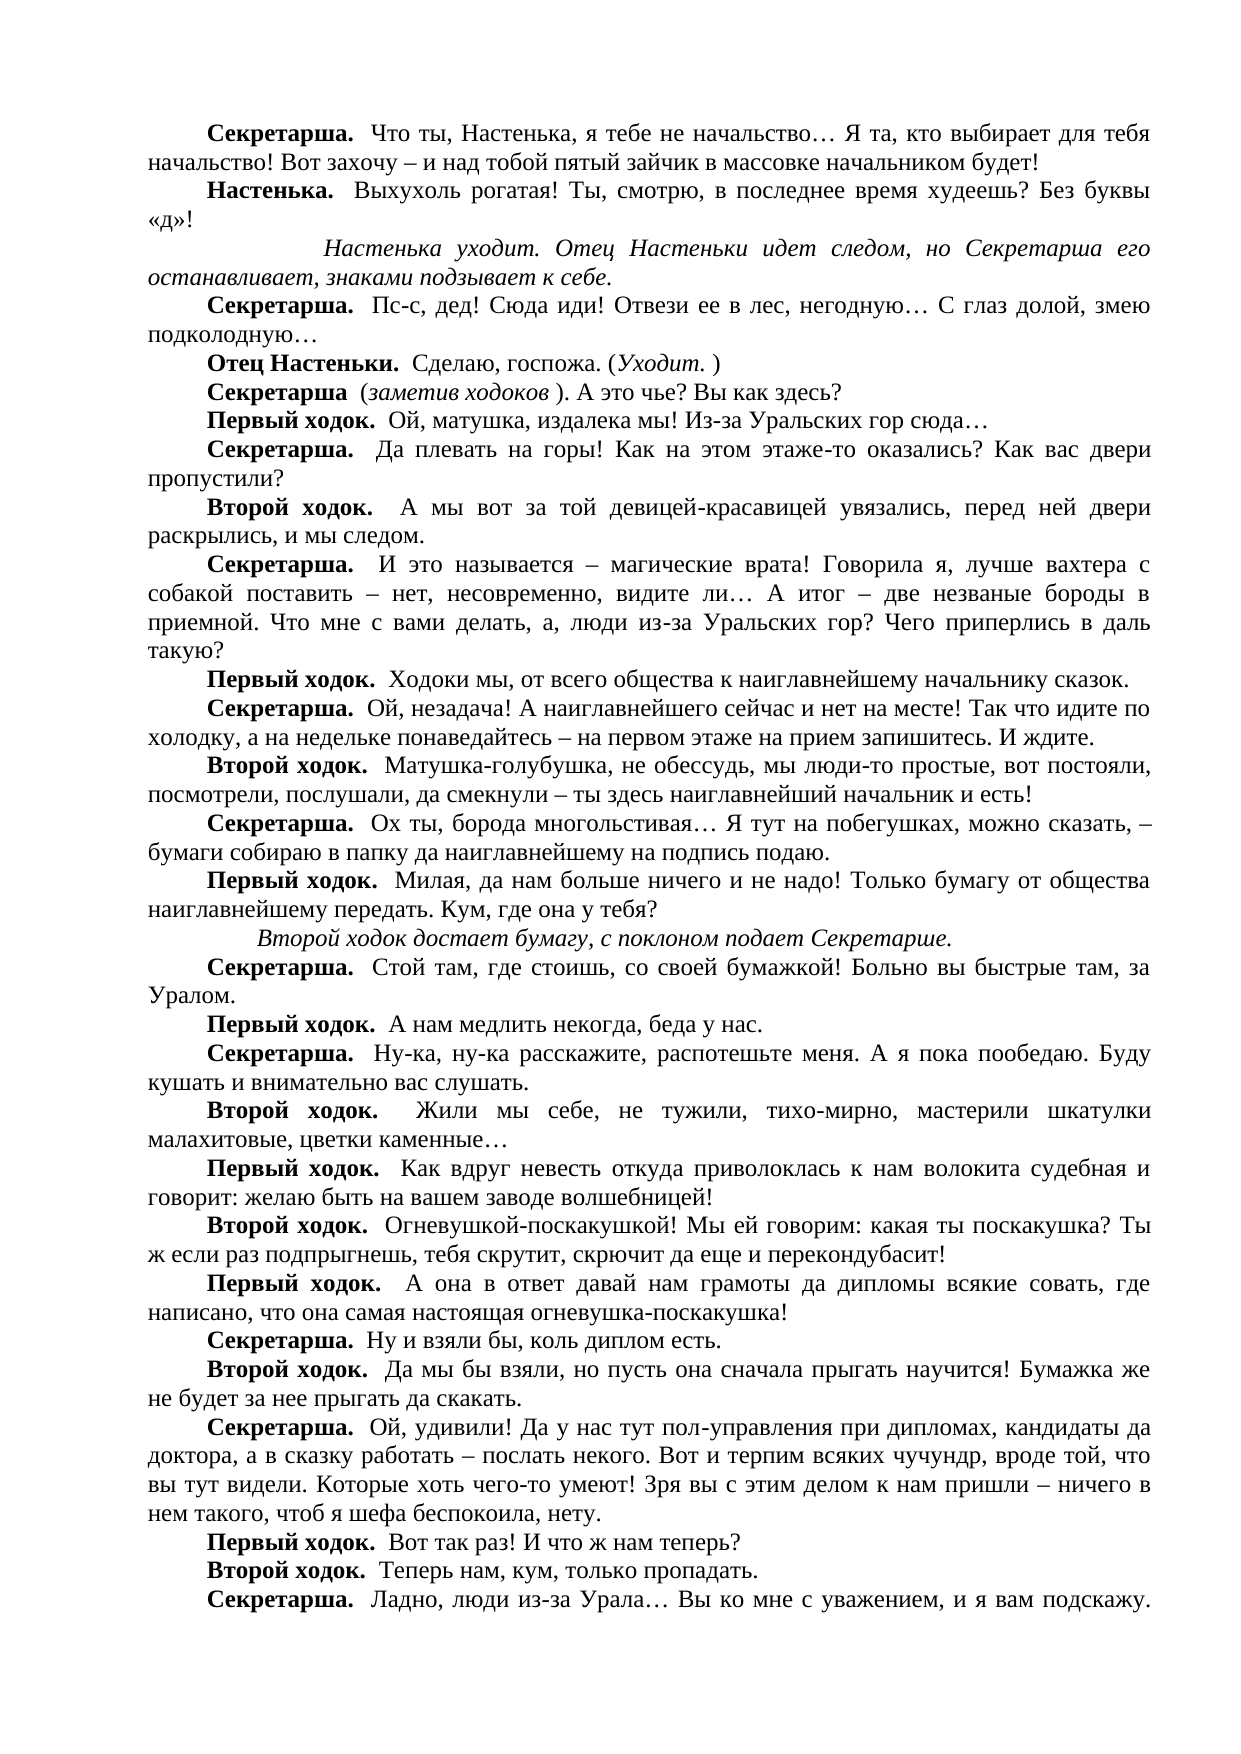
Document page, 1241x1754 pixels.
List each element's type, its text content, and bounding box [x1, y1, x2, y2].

text Секретарша. Стой там, где стоишь, со своей бумажкой! Больно вы быстрые там, за Уралом. [148, 952, 1152, 1009]
text Второй ходок достает бумагу, с поклоном подает Секретарше. [148, 923, 1152, 952]
text Второй ходок. Жили мы себе, не тужили, тихо-мирно, мастерили шкатулки малахитовые, цветки каменные… [148, 1096, 1152, 1153]
text Секретарша. Что ты, Настенька, я тебе не начальство… Я та, кто выбирает для тебя начальство! Вот захочу – и над тобой пятый зайчик в массовке начальником будет! [148, 118, 1152, 176]
text Первый ходок. А нам медлить некогда, беда у нас. [148, 1009, 1152, 1038]
text Первый ходок. Вот так раз! И что ж нам теперь? [148, 1527, 1152, 1556]
text Секретарша. Ой, незадача! А наиглавнейшего сейчас и нет на месте! Так что идите по холодку, а на недельке понаведайтесь – на первом этаже на прием запишитесь. И ждите. [148, 693, 1152, 751]
text Секретарша (заметив ходоков ). А это чье? Вы как здесь? [148, 377, 1152, 406]
text Первый ходок. А она в ответ давай нам грамоты да дипломы всякие совать, где написано, что она самая настоящая огневушка-поскакушка! [148, 1268, 1152, 1326]
text Секретарша. Ну-ка, ну-ка расскажите, распотешьте меня. А я пока пообедаю. Буду кушать и внимательно вас слушать. [148, 1038, 1152, 1096]
text Второй ходок. Матушка-голубушка, не обессудь, мы люди-то простые, вот постояли, посмотрели, послушали, да смекнули – ты здесь наиглавнейший начальник и есть! [148, 751, 1152, 808]
text Секретарша. Пс-с, дед! Сюда иди! Отвези ее в лес, негодную… С глаз долой, змею подколодную… [148, 291, 1152, 348]
text Секретарша. Ох ты, борода многольстивая… Я тут на побегушках, можно сказать, – бумаги собираю в папку да наиглавнейшему на подпись подаю. [148, 808, 1152, 866]
text Первый ходок. Милая, да нам больше ничего и не надо! Только бумагу от общества наиглавнейшему передать. Кум, где она у тебя? [148, 866, 1152, 923]
text Первый ходок. Как вдруг невесть откуда приволоклась к нам волокита судебная и говорит: желаю быть на вашем заводе волшебницей! [148, 1153, 1152, 1211]
text Секретарша. Ну и взяли бы, коль диплом есть. [148, 1326, 1152, 1354]
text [148, 1584, 1152, 1613]
text Отец Настеньки. Сделаю, госпожа. (Уходит. ) [148, 348, 1152, 377]
text Секретарша. Ой, удивили! Да у нас тут пол-управления при дипломах, кандидаты да доктора, а в сказку работать – послать некого. Вот и терпим всяких чучундр, вроде той, что вы тут видели. Которые хоть чего-то умеют! Зря вы с этим делом к нам пришли – ничего в нем такого, чтоб я шефа беспокоила, нету. [148, 1412, 1152, 1527]
text Секретарша. Да плевать на горы! Как на этом этаже-то оказались? Как вас двери пропустили? [148, 434, 1152, 492]
text Первый ходок. Ходоки мы, от всего общества к наиглавнейшему начальнику сказок. [148, 664, 1152, 693]
text Секретарша. И это называется – магические врата! Говорила я, лучше вахтера с собакой поставить – нет, несовременно, видите ли… А итог – две незваные бороды в приемной. Что мне с вами делать, а, люди из-за Уральских гор? Чего приперлись в даль такую? [148, 549, 1152, 664]
text Второй ходок. Теперь нам, кум, только пропадать. [148, 1556, 1152, 1584]
text Первый ходок. Ой, матушка, издалека мы! Из-за Уральских гор сюда… [148, 406, 1152, 434]
text Настенька уходит. Отец Настеньки идет следом, но Секретарша его останавливает, знаками подзывает к себе. [148, 233, 1152, 291]
text Второй ходок. А мы вот за той девицей-красавицей увязались, перед ней двери раскрылись, и мы следом. [148, 492, 1152, 549]
text Настенька. Выхухоль рогатая! Ты, смотрю, в последнее время худеешь? Без буквы «д»! [148, 176, 1152, 233]
text Второй ходок. Да мы бы взяли, но пусть она сначала прыгать научится! Бумажка же не будет за нее прыгать да скакать. [148, 1354, 1152, 1412]
text Второй ходок. Огневушкой-поскакушкой! Мы ей говорим: какая ты поскакушка? Ты ж если раз подпрыгнешь, тебя скрутит, скрючит да еще и перекондубасит! [148, 1211, 1152, 1268]
